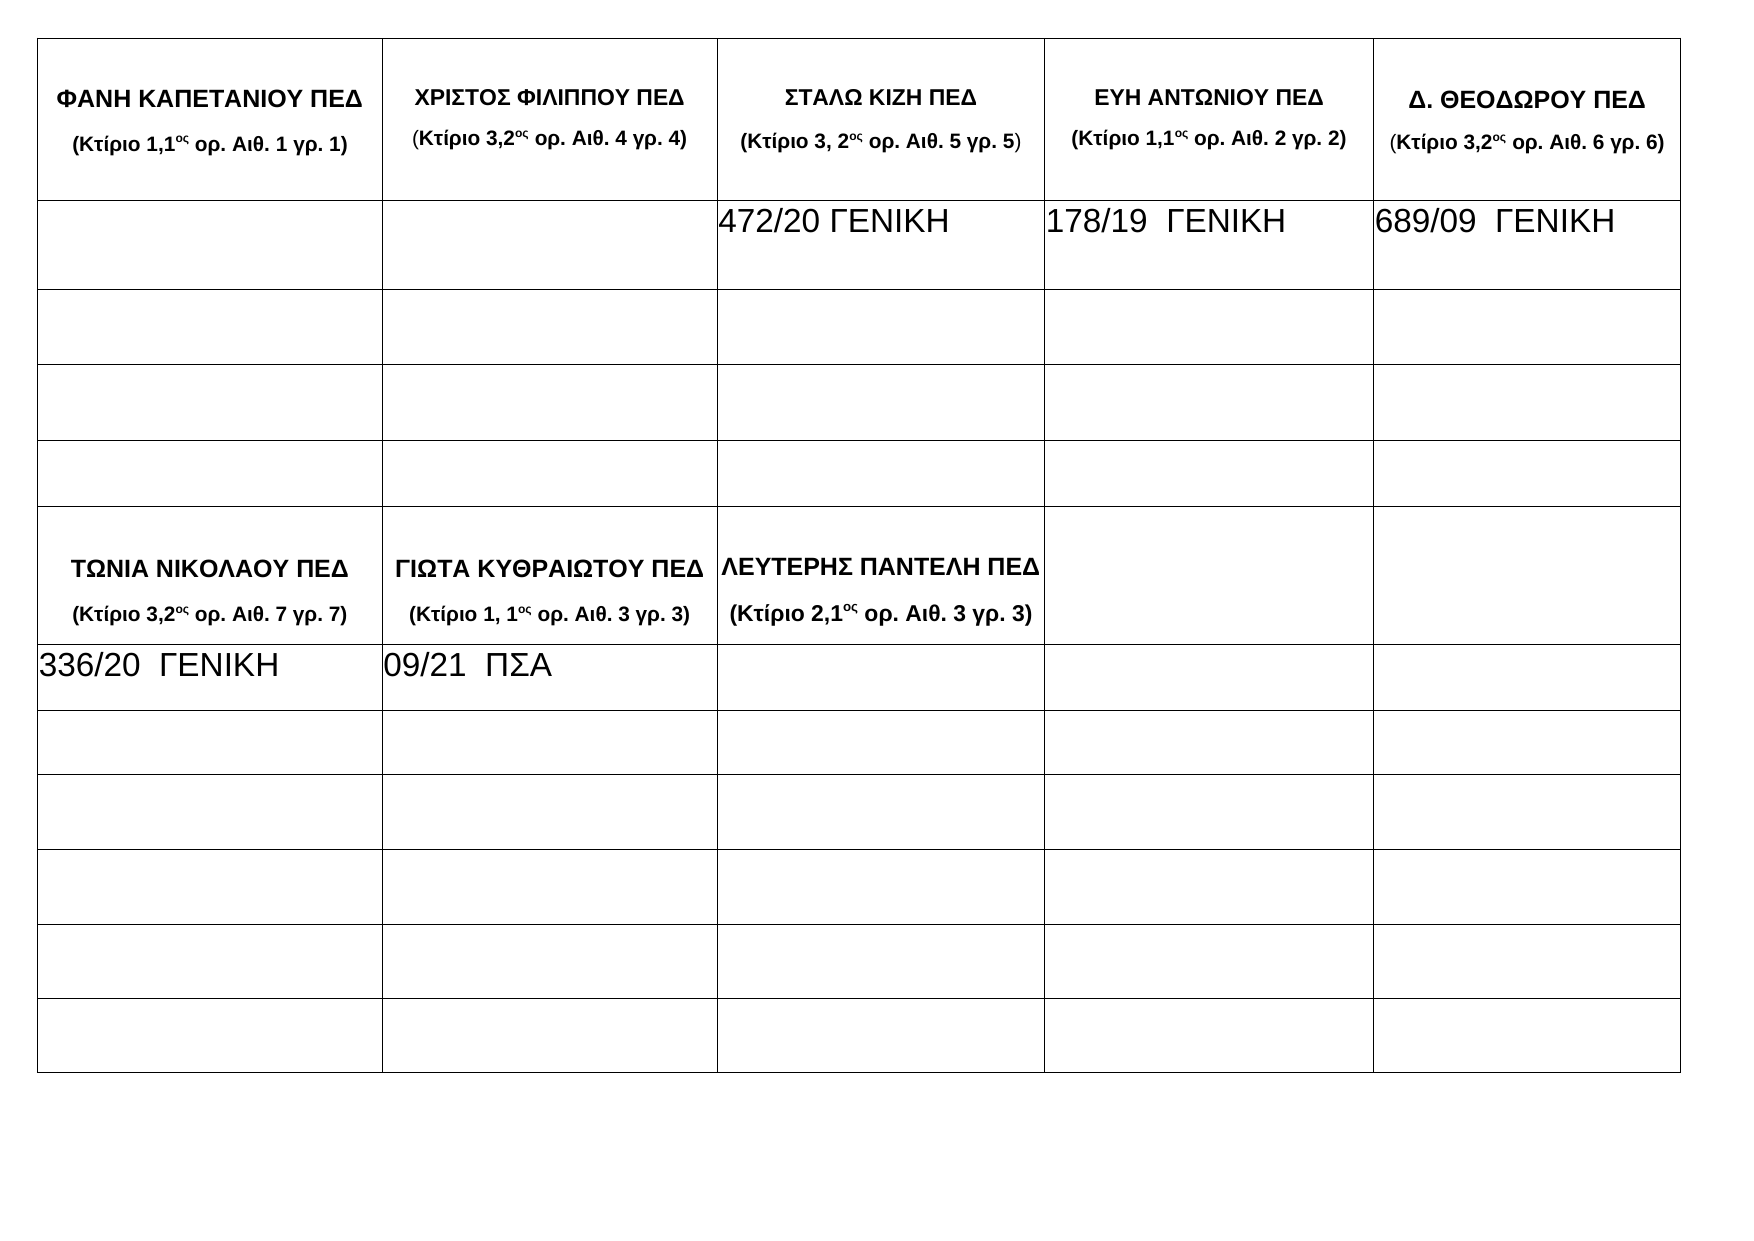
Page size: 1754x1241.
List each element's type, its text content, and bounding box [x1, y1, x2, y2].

table_header ΦΑΝΗ ΚΑΠΕΤΑΝΙΟΥ ΠΕΔ (Κτίριο 1,1ος ορ. Αιθ. 1 γρ. 1) [38, 39, 382, 200]
table_cell [383, 201, 717, 289]
table_header Δ. ΘΕΟΔΩΡΟΥ ΠΕΔ (Κτίριο 3,2ος ορ. Αιθ. 6 γρ. 6) [1374, 39, 1680, 200]
table_cell [718, 999, 1044, 1072]
table_header ΕΥΗ ΑΝΤΩΝΙΟΥ ΠΕΔ (Κτίριο 1,1ος ορ. Αιθ. 2 γρ. 2) [1045, 39, 1373, 200]
table_cell ΤΩΝΙΑ ΝΙΚΟΛΑΟΥ ΠΕΔ (Κτίριο 3,2ος ορ. Αιθ. 7 γρ. 7) [38, 507, 382, 644]
table_cell [383, 711, 717, 774]
table_cell [38, 711, 382, 774]
table_cell [1045, 365, 1373, 440]
table_cell 336/20 ΓΕΝΙΚΗ [38, 645, 382, 709]
table_cell [383, 775, 717, 848]
table_cell [38, 365, 382, 440]
table_cell [718, 775, 1044, 848]
table_cell [38, 290, 382, 364]
table_cell [1045, 925, 1373, 998]
table_header ΧΡΙΣΤΟΣ ΦΙΛΙΠΠΟΥ ΠΕΔ (Κτίριο 3,2ος ορ. Αιθ. 4 γρ. 4) [383, 39, 717, 200]
table_cell 689/09 ΓΕΝΙΚΗ [1374, 201, 1680, 289]
table_header ΣΤΑΛΩ ΚΙΖΗ ΠΕΔ (Κτίριο 3, 2ος ορ. Αιθ. 5 γρ. 5) [718, 39, 1044, 200]
table_cell [38, 775, 382, 848]
table_cell [383, 999, 717, 1072]
table_cell [1374, 441, 1680, 506]
table_cell [1374, 507, 1680, 644]
table_cell ΛΕΥΤΕΡΗΣ ΠΑΝΤΕΛΗ ΠΕΔ (Κτίριο 2,1ος ορ. Αιθ. 3 γρ. 3) [718, 507, 1044, 644]
table_cell [383, 365, 717, 440]
table_cell [1045, 441, 1373, 506]
table_cell [718, 365, 1044, 440]
table_cell [1374, 850, 1680, 923]
table_cell [383, 290, 717, 364]
table_cell [718, 441, 1044, 506]
table_cell [718, 850, 1044, 923]
table_cell 472/20 ΓΕΝΙΚΗ [718, 201, 1044, 289]
table_cell [383, 925, 717, 998]
table_cell [1045, 711, 1373, 774]
table_cell [38, 850, 382, 923]
table_cell [1374, 645, 1680, 709]
table_cell [1045, 507, 1373, 644]
table_cell [1045, 850, 1373, 923]
table_cell [718, 645, 1044, 709]
table_cell [1374, 925, 1680, 998]
table_cell [1045, 290, 1373, 364]
table_cell [1045, 999, 1373, 1072]
table_cell [1374, 775, 1680, 848]
table_cell [38, 441, 382, 506]
table_cell [38, 201, 382, 289]
table_cell 178/19 ΓΕΝΙΚΗ [1045, 201, 1373, 289]
table_cell 09/21 ΠΣΑ [383, 645, 717, 709]
table_cell [1045, 775, 1373, 848]
table_cell [718, 711, 1044, 774]
table_cell [718, 290, 1044, 364]
table_cell [1374, 711, 1680, 774]
table_cell [38, 999, 382, 1072]
table_cell [718, 925, 1044, 998]
table_cell [383, 441, 717, 506]
table_cell [1045, 645, 1373, 709]
table_cell [1374, 290, 1680, 364]
table_cell [1374, 999, 1680, 1072]
table_cell [1374, 365, 1680, 440]
table_cell ΓΙΩΤΑ ΚΥΘΡΑΙΩΤΟΥ ΠΕΔ (Κτίριο 1, 1ος ορ. Αιθ. 3 γρ. 3) [383, 507, 717, 644]
table_cell [38, 925, 382, 998]
table_cell [383, 850, 717, 923]
